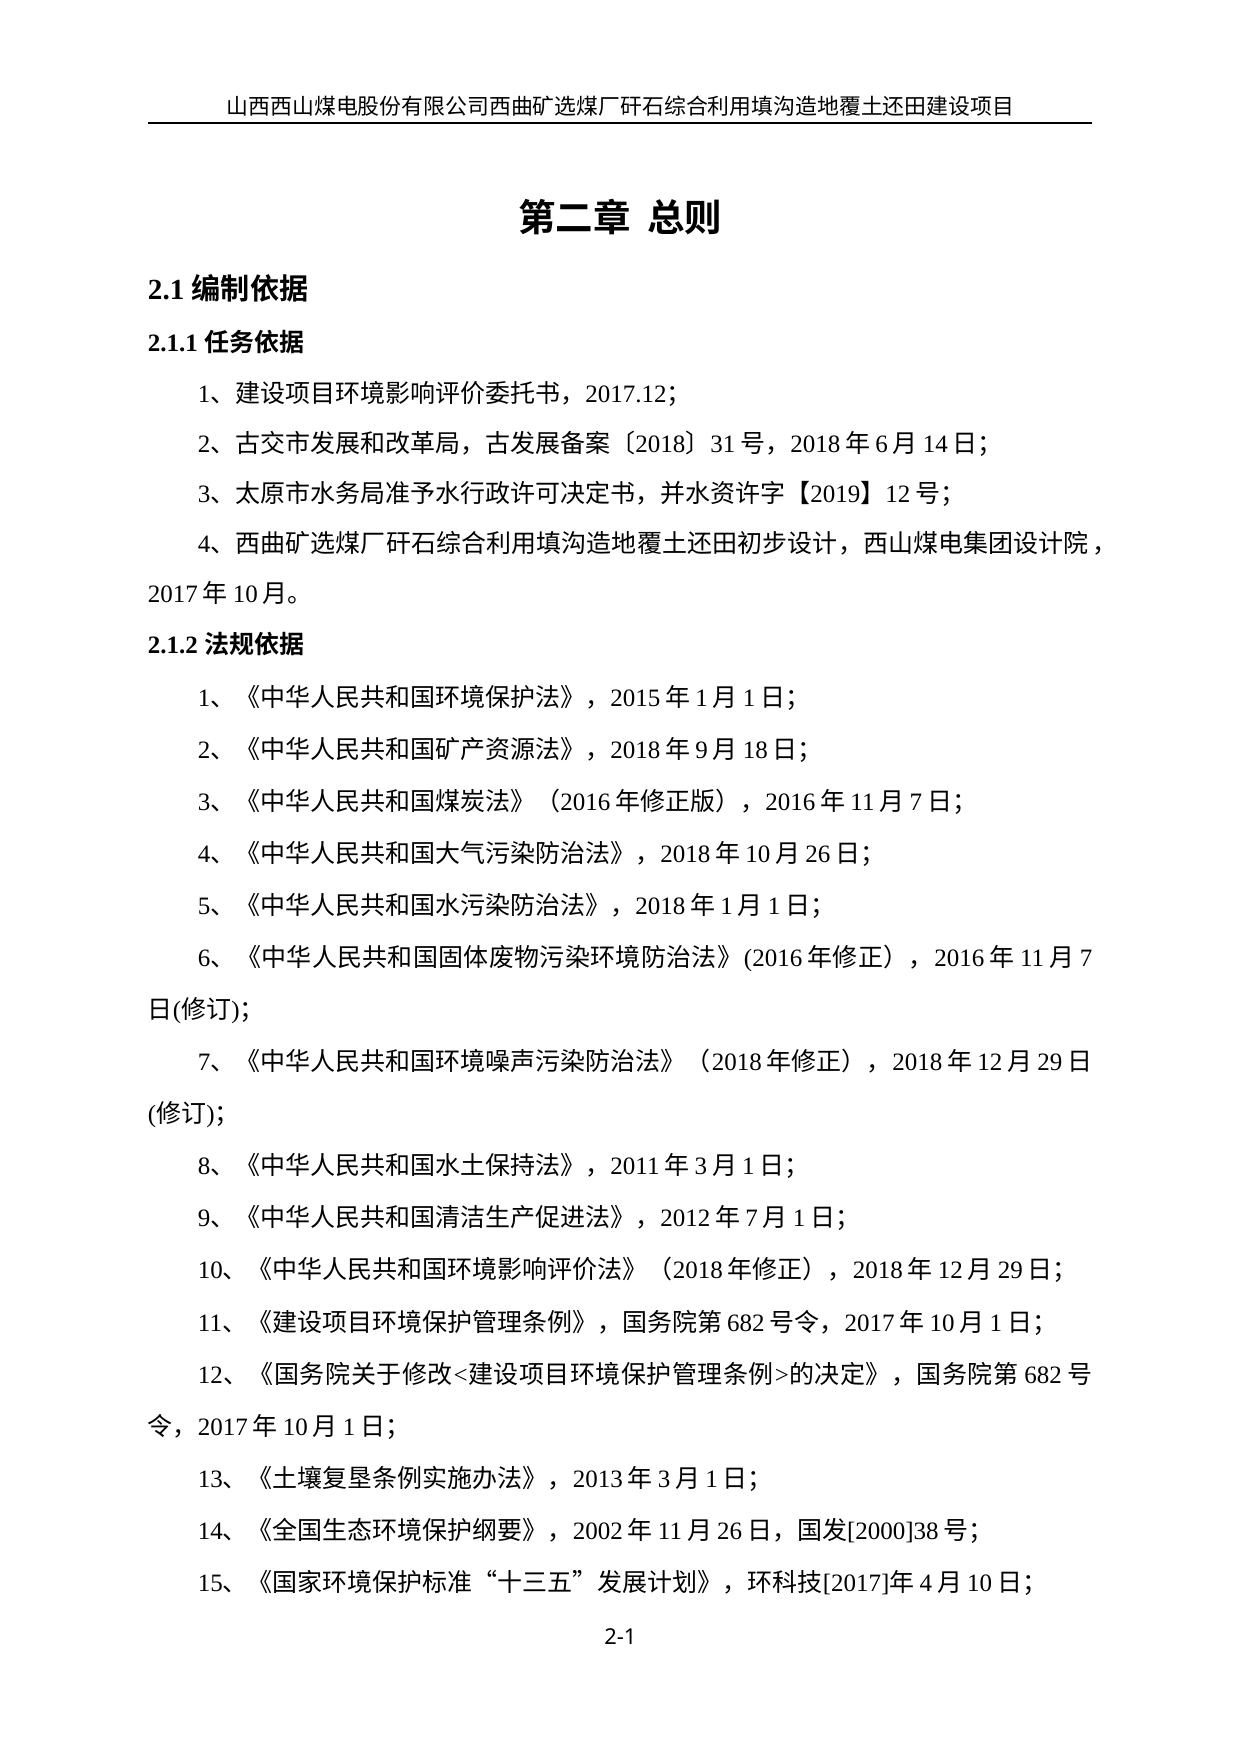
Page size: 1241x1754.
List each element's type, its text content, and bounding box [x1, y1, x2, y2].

text 12、《国务院关于修改<建设项目环境保护管理条例>的决定》，国务院第682号令，2017年10月1日； [148, 1341, 1092, 1446]
text 2.1.2 法规依据 [148, 612, 1092, 664]
text 11、《建设项目环境保护管理条例》，国务院第682号令，2017年10月1日； [148, 1289, 1092, 1341]
text 2.1.1 任务依据 [148, 310, 1092, 362]
text 15、《国家环境保护标准“十三五”发展计划》，环科技[2017]年4月10日； [148, 1550, 1092, 1602]
text 3、《中华人民共和国煤炭法》（2016年修正版），2016年11月7日； [148, 768, 1092, 821]
text 2.1 编制依据 [148, 258, 1092, 310]
text 8、《中华人民共和国水土保持法》，2011年3月1日； [148, 1133, 1092, 1185]
text 6、《中华人民共和国固体废物污染环境防治法》(2016年修正），2016年11月7日(修订)； [148, 925, 1092, 1029]
text 9、《中华人民共和国清洁生产促进法》，2012年7月1日； [148, 1185, 1092, 1237]
text 7、《中华人民共和国环境噪声污染防治法》（2018年修正），2018年12月29日(修订)； [148, 1029, 1092, 1133]
text 1、建设项目环境影响评价委托书，2017.12； [148, 362, 1092, 412]
text 3、太原市水务局准予水行政许可决定书，并水资许字【2019】12号； [148, 462, 1092, 512]
text 10、《中华人民共和国环境影响评价法》（2018年修正），2018年12月29日； [148, 1237, 1092, 1289]
text 2、《中华人民共和国矿产资源法》，2018年9月18日； [148, 716, 1092, 768]
text 1、《中华人民共和国环境保护法》，2015年1月1日； [148, 664, 1092, 716]
text 第二章 总则 [148, 173, 1092, 246]
text 4、西曲矿选煤厂矸石综合利用填沟造地覆土还田初步设计，西山煤电集团设计院，2017年10月。 [148, 512, 1092, 612]
text 13、《土壤复垦条例实施办法》，2013年3月1日； [148, 1446, 1092, 1498]
text 2、古交市发展和改革局，古发展备案〔2018〕31号，2018年6月14日； [148, 412, 1092, 462]
text 14、《全国生态环境保护纲要》，2002年11月26日，国发[2000]38号； [148, 1498, 1092, 1550]
text 4、《中华人民共和国大气污染防治法》，2018年10月26日； [148, 821, 1092, 873]
text 5、《中华人民共和国水污染防治法》，2018年1月1日； [148, 873, 1092, 925]
